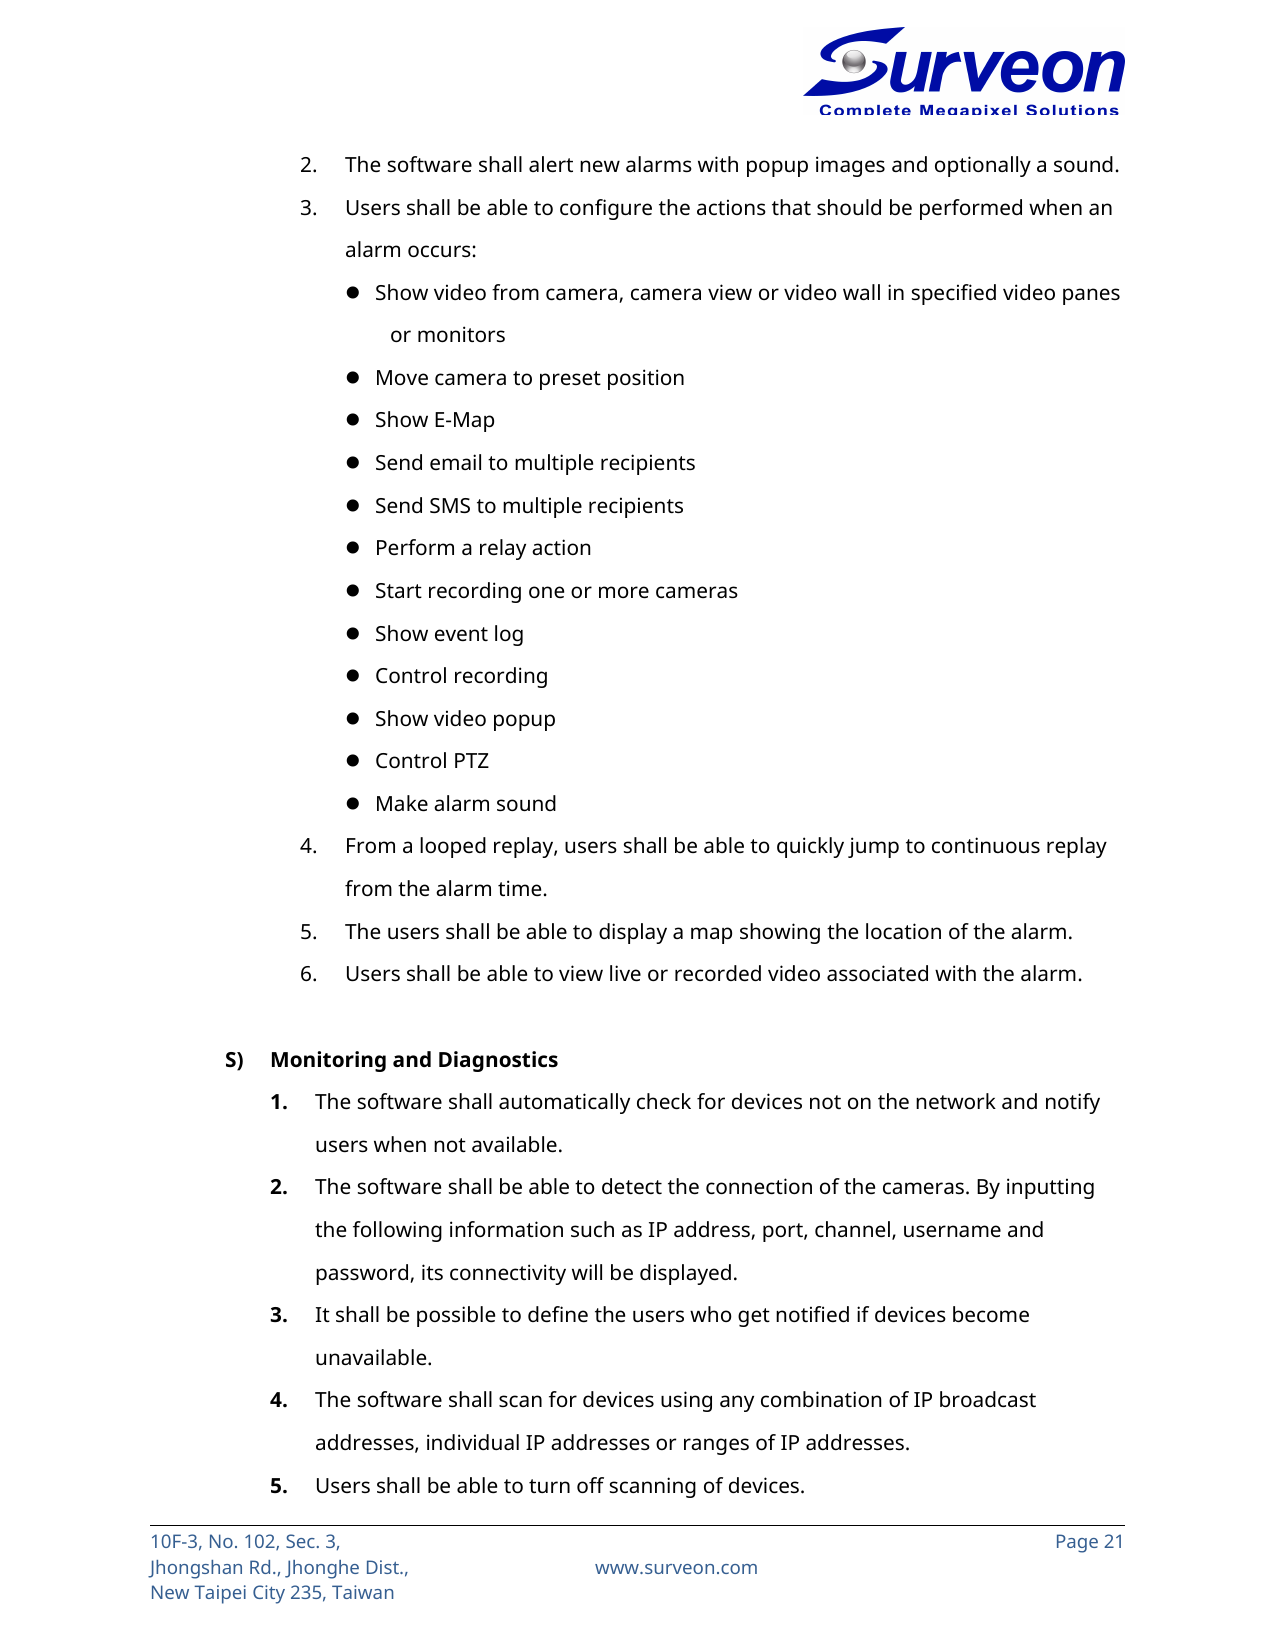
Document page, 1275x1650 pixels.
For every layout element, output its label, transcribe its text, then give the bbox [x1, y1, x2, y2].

list Show E-Map [345, 406, 1125, 434]
list From a looped replay, users shall be able to quickly jump to continuous replay from the alarm time. [300, 832, 1125, 903]
list Show video from camera, camera view or video wall in specified video panes or monitors [345, 278, 1125, 349]
list The software shall automatically check for devices not on the network and notify users when not available. [270, 1087, 1125, 1158]
list The software shall scan for devices using any combination of IP broadcast addresses, individual IP addresses or ranges of IP addresses. [270, 1386, 1125, 1457]
list Users shall be able to turn off scanning of devices. [270, 1471, 1125, 1499]
list Send SMS to multiple recipients [345, 491, 1125, 519]
list Control recording [345, 661, 1125, 690]
list Send email to multiple recipients [345, 448, 1125, 477]
picture [803, 27, 1125, 115]
list Users shall be able to configure the actions that should be performed when an alarm occurs: [300, 193, 1125, 264]
list The software shall alert new alarms with popup images and optionally a sound. [300, 150, 1125, 178]
list Make alarm sound [345, 789, 1125, 817]
list Monitoring and Diagnostics [225, 1045, 1125, 1073]
list Users shall be able to view live or recorded video associated with the alarm. [300, 959, 1125, 988]
list The software shall be able to detect the connection of the cameras. By inputting the following information such as IP address, port, channel, username and password, its connectivity will be displayed. [270, 1172, 1125, 1286]
list Move camera to preset position [345, 363, 1125, 391]
list Start recording one or more cameras [345, 576, 1125, 604]
list The users shall be able to display a map showing the location of the alarm. [300, 917, 1125, 945]
list Show event log [345, 619, 1125, 647]
list Show video popup [345, 704, 1125, 732]
list Perform a relay action [345, 533, 1125, 562]
list Control PTZ [345, 746, 1125, 775]
list It shall be possible to define the users who get notified if devices become unavailable. [270, 1300, 1125, 1371]
